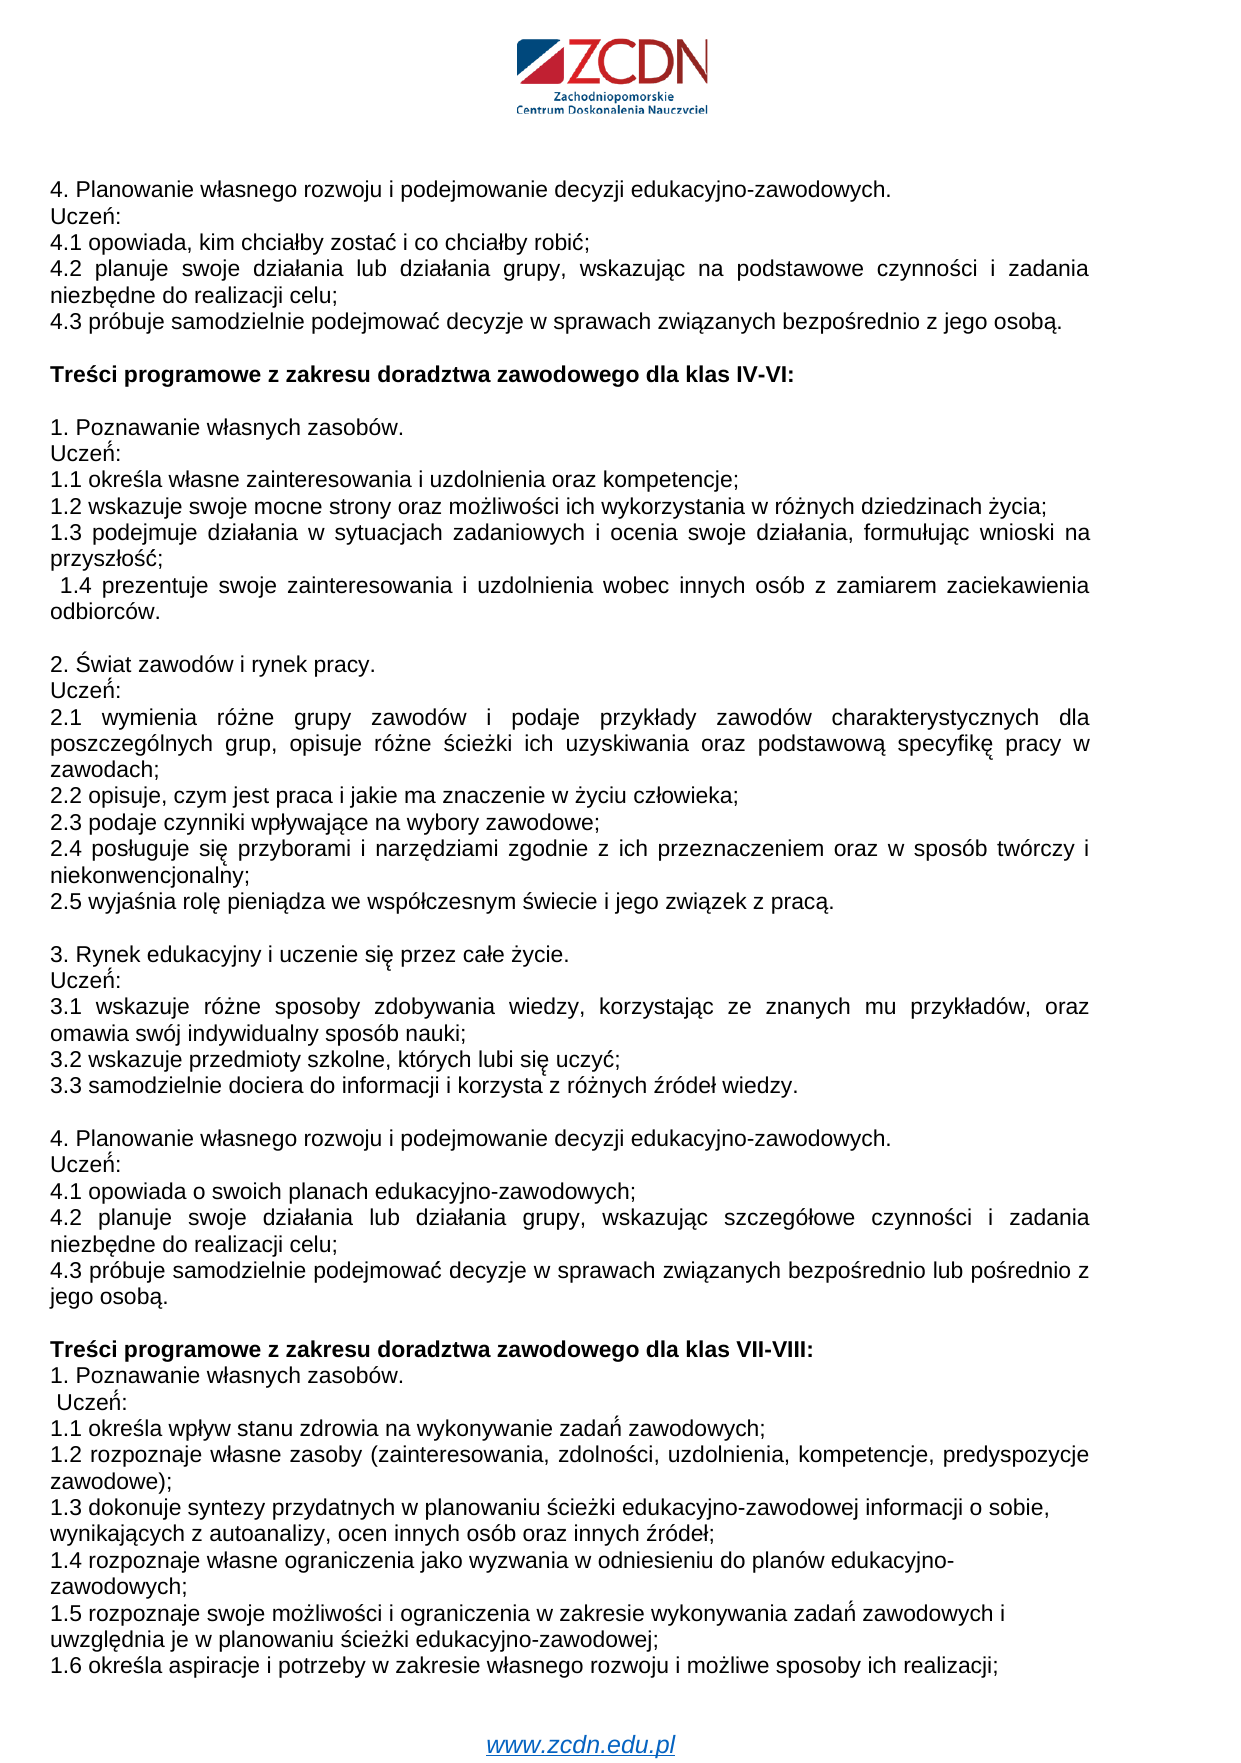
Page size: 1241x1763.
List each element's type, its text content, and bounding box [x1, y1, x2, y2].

text 1. Poznawanie własnych zasobów. [50, 1362, 1090, 1389]
picture [517, 38, 708, 114]
text 2.2 opisuje, czym jest praca i jakie ma znaczenie w życiu człowieka; [50, 782, 1090, 809]
text 4.2 planuje swoje działania lub działania grupy, wskazując szczegółowe czynności i zadania niezbędne do realizacji celu; [50, 1204, 1090, 1257]
text 3.1 wskazuje różne sposoby zdobywania wiedzy, korzystając ze znanych mu przykładów, oraz omawia swój indywidualny sposób nauki; [50, 993, 1090, 1046]
text Treści programowe z zakresu doradztwa zawodowego dla klas IV-VI: [50, 361, 1090, 387]
text 3.3 samodzielnie dociera do informacji i korzysta z różnych źródeł wiedzy. [50, 1072, 1090, 1099]
text 1.4 rozpoznaje własne ograniczenia jako wyzwania w odniesieniu do planów edukacyjno-zawodowych; [50, 1547, 1090, 1599]
text Uczeń́: [50, 967, 1090, 993]
text 1.3 dokonuje syntezy przydatnych w planowaniu ścieżki edukacyjno-zawodowej informacji o sobie, wynikających z autoanalizy, ocen innych osób oraz innych źródeł; [50, 1494, 1090, 1547]
text 3.2 wskazuje przedmioty szkolne, których lubi się̨ uczyć́; [50, 1046, 1090, 1072]
text 1.4 prezentuje swoje zainteresowania i uzdolnienia wobec innych osób z zamiarem zaciekawienia odbiorców. [50, 572, 1090, 624]
text 1.5 rozpoznaje swoje możliwości i ograniczenia w zakresie wykonywania zadań́ zawodowych i uwzględnia je w planowaniu ścieżki edukacyjno-zawodowej; [50, 1599, 1090, 1652]
text 2.5 wyjaśnia rolę pieniądza we współczesnym świecie i jego związek z pracą. [50, 888, 1090, 914]
text Uczeń́: [50, 677, 1090, 703]
text Uczeń: [50, 203, 1090, 229]
text 4.3 próbuje samodzielnie podejmować́ decyzje w sprawach związanych bezpośrednio lub pośrednio z jego osobą. [50, 1257, 1090, 1309]
text 1.3 podejmuje działania w sytuacjach zadaniowych i ocenia swoje działania, formułując wnioski na przyszłość́; [50, 519, 1090, 572]
text 4.3 próbuje samodzielnie podejmować́ decyzje w sprawach związanych bezpośrednio z jego osobą. [50, 308, 1090, 334]
text 4.1 opowiada, kim chciałby zostać́ i co chciałby robić́; [50, 229, 1090, 255]
text Treści programowe z zakresu doradztwa zawodowego dla klas VII-VIII: [50, 1336, 1090, 1362]
text Uczeń́: [50, 1151, 1090, 1178]
text 4. Planowanie własnego rozwoju i podejmowanie decyzji edukacyjno-zawodowych. [50, 1125, 1090, 1151]
text 1.1 określa wpływ stanu zdrowia na wykonywanie zadań́ zawodowych; [50, 1415, 1090, 1441]
text 2.4 posługuje się̨ przyborami i narzędziami zgodnie z ich przeznaczeniem oraz w sposób twórczy i niekonwencjonalny; [50, 835, 1090, 888]
text 2.3 podaje czynniki wpływające na wybory zawodowe; [50, 809, 1090, 835]
text 1.1 określa własne zainteresowania i uzdolnienia oraz kompetencje; [50, 466, 1090, 493]
text Uczeń́: [50, 440, 1090, 466]
text 2.1 wymienia różne grupy zawodów i podaje przykłady zawodów charakterystycznych dla poszczególnych grup, opisuje różne ścieżki ich uzyskiwania oraz podstawową specyfikę̨ pracy w zawodach; [50, 703, 1090, 782]
text 4.2 planuje swoje działania lub działania grupy, wskazując na podstawowe czynności i zadania niezbędne do realizacji celu; [50, 255, 1090, 308]
text 2. Świat zawodów i rynek pracy. [50, 651, 1090, 677]
text Uczeń́: [50, 1389, 1090, 1415]
text 1.6 określa aspiracje i potrzeby w zakresie własnego rozwoju i możliwe sposoby ich realizacji; [50, 1652, 1090, 1678]
text 4.1 opowiada o swoich planach edukacyjno-zawodowych; [50, 1178, 1090, 1204]
text 1. Poznawanie własnych zasobów. [50, 413, 1090, 440]
text 1.2 rozpoznaje własne zasoby (zainteresowania, zdolności, uzdolnienia, kompetencje, predyspozycje zawodowe); [50, 1441, 1090, 1494]
text 1.2 wskazuje swoje mocne strony oraz możliwości ich wykorzystania w różnych dziedzinach życia; [50, 493, 1090, 519]
text 4. Planowanie własnego rozwoju i podejmowanie decyzji edukacyjno-zawodowych. [50, 176, 1090, 203]
text 3. Rynek edukacyjny i uczenie się̨ przez całe życie. [50, 941, 1090, 967]
